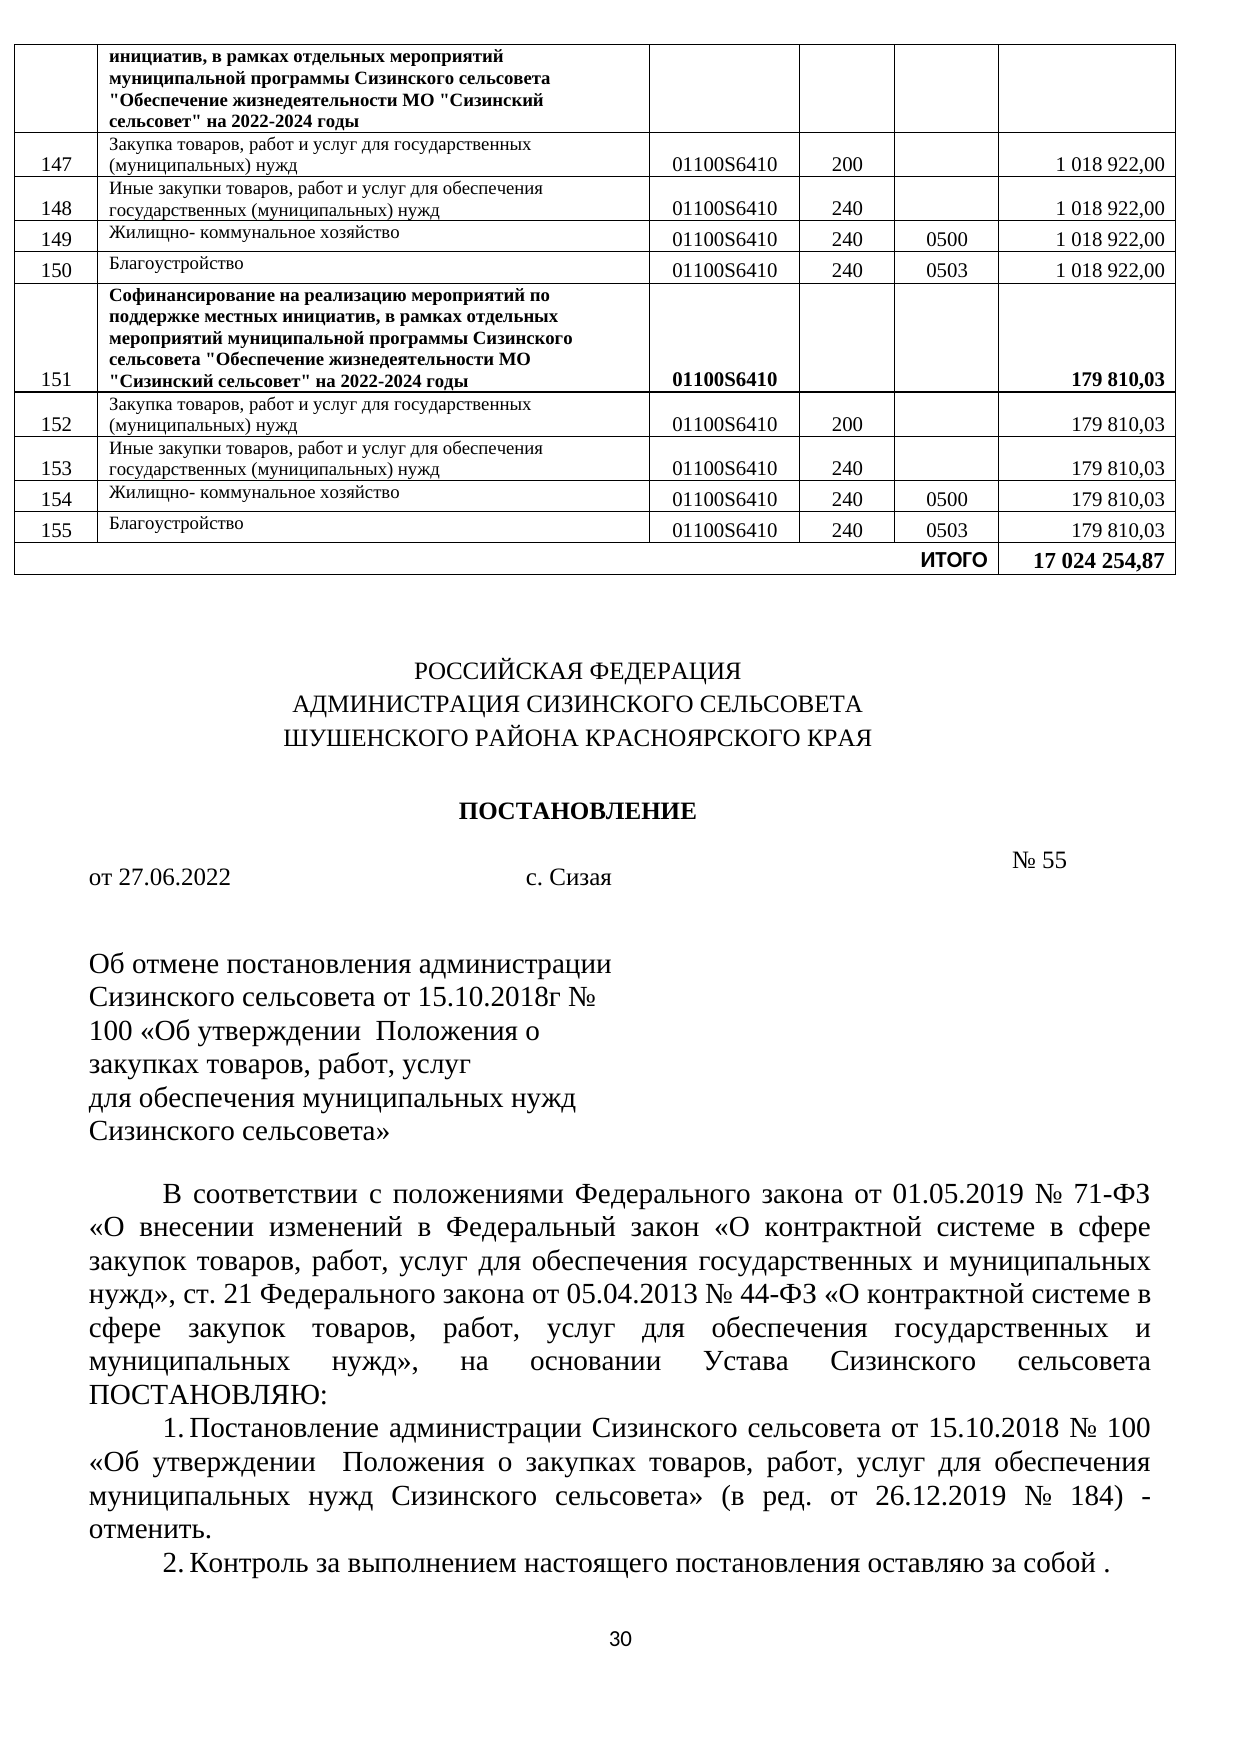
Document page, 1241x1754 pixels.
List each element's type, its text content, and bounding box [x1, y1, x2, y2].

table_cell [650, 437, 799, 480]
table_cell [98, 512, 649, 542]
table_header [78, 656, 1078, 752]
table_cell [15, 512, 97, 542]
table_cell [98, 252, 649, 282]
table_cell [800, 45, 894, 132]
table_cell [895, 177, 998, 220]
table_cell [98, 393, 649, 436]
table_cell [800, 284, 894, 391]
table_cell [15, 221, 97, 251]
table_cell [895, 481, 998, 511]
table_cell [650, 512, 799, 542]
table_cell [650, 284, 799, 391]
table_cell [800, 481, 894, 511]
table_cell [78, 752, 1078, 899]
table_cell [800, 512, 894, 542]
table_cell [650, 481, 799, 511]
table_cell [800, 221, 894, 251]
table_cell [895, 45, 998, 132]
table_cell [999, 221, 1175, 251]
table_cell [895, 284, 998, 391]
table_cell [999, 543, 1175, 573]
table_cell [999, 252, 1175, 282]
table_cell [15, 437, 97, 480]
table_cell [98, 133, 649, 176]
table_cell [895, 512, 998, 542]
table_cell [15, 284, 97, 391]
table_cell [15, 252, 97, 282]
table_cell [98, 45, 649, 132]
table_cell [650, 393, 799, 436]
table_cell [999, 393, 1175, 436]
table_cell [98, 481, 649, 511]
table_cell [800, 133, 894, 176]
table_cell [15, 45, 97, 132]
list Постановление администрации Сизинского сельсовета от 15.10.2018 № 100 «Об утверждении Положения о закупках товаров, работ, услуг для обеспечения муниципальных нужд Сизинского сельсовета» (в ред. от 26.12.2019 № 184) - отменить. [89, 1411, 1152, 1545]
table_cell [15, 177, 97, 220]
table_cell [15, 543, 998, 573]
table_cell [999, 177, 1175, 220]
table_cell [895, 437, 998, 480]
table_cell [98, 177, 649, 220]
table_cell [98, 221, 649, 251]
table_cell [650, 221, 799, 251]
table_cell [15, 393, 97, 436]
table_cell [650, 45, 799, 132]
list Контроль за выполнением настоящего постановления оставляю за собой . [89, 1545, 1152, 1578]
text В соответствии с положениями Федерального закона от 01.05.2019 № 71-ФЗ «О внесении изменений в Федеральный закон «О контрактной системе в сфере закупок товаров, работ, услуг для обеспечения государственных и муниципальных нужд», ст. 21 Федерального закона от 05.04.2013 № 44-ФЗ «О контрактной системе в сфере закупок товаров, работ, услуг для обеспечения государственных и муниципальных нужд», на основании Устава Сизинского сельсовета ПОСТАНОВЛЯЮ: [89, 1176, 1152, 1411]
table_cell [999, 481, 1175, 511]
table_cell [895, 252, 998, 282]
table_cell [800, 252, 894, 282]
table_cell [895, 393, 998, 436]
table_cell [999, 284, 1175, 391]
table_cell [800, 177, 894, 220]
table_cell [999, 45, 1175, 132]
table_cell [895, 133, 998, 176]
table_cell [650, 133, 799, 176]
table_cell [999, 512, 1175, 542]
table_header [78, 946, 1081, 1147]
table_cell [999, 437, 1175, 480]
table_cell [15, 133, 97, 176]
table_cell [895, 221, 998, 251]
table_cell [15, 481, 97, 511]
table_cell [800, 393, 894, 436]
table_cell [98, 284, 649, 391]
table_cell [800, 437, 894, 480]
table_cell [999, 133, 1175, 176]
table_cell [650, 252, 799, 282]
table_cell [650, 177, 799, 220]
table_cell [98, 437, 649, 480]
